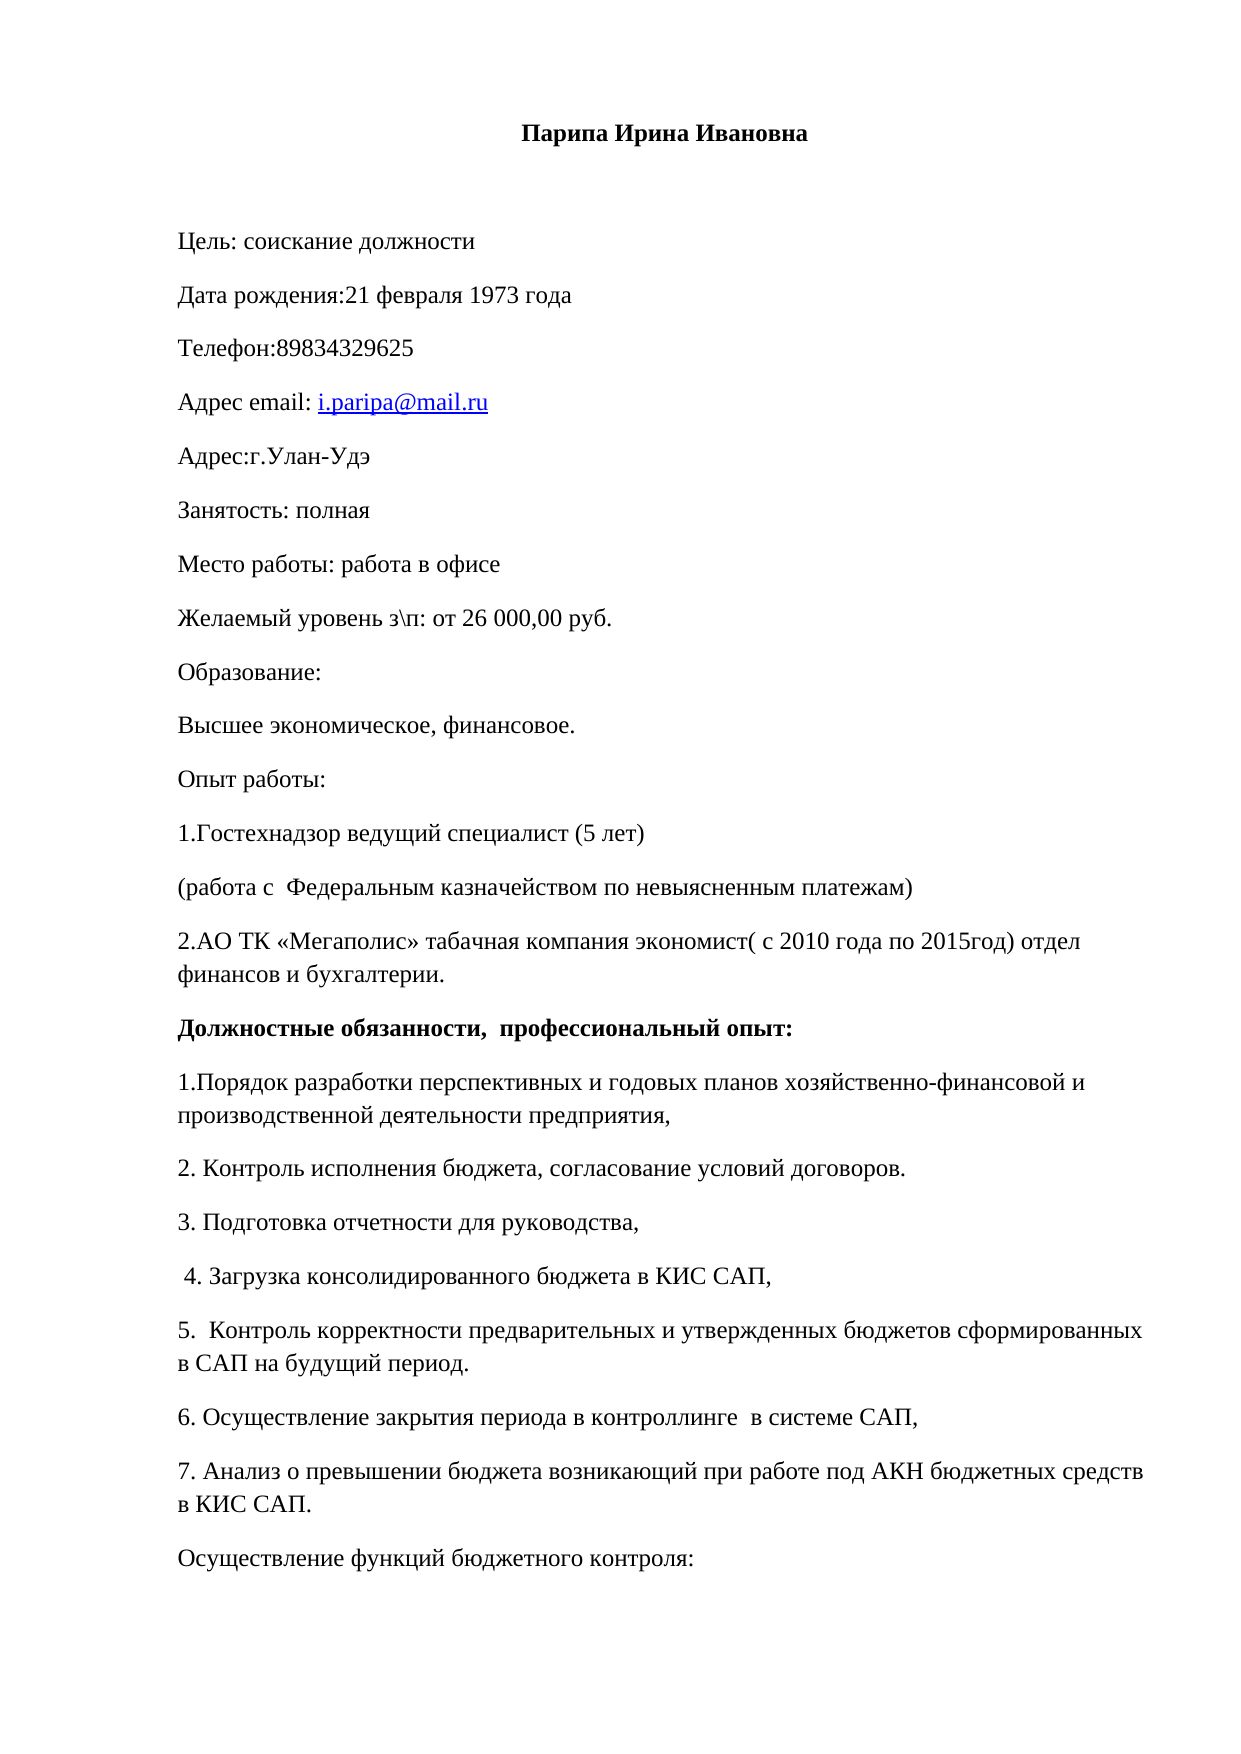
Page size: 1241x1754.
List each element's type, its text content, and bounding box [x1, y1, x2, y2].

text Дата рождения:21 февраля 1973 года [177, 280, 1152, 308]
text Образование: [177, 657, 1152, 685]
text Опыт работы: [177, 764, 1152, 793]
text Цель: соискание должности [177, 226, 1152, 254]
text 6. Осуществление закрытия периода в контроллинге в системе САП, [177, 1402, 1152, 1431]
text Место работы: работа в офисе [177, 549, 1152, 578]
text Адрес email: i.paripa@mail.ru [177, 387, 1152, 416]
text Желаемый уровень з\п: от 26 000,00 руб. [177, 603, 1152, 632]
text 5. Контроль корректности предварительных и утвержденных бюджетов сформированных в САП на будущий период. [177, 1315, 1152, 1377]
text Занятость: полная [177, 495, 1152, 524]
text Адрес:г.Улан-Удэ [177, 441, 1152, 470]
text Должностные обязанности, профессиональный опыт: [177, 1013, 1152, 1042]
text Высшее экономическое, финансовое. [177, 711, 1152, 739]
text 2. Контроль исполнения бюджета, согласование условий договоров. [177, 1153, 1152, 1182]
text Телефон:89834329625 [177, 333, 1152, 362]
text 7. Анализ о превышении бюджета возникающий при работе под АКН бюджетных средств в КИС САП. [177, 1456, 1152, 1518]
text 4. Загрузка консолидированного бюджета в КИС САП, [177, 1261, 1152, 1290]
text Парипа Ирина Ивановна [177, 118, 1152, 147]
text 2.АО ТК «Мегаполис» табачная компания экономист( с 2010 года по 2015год) отдел финансов и бухгалтерии. [177, 926, 1152, 988]
text Осуществление функций бюджетного контроля: [177, 1543, 1152, 1571]
text 1.Гостехнадзор ведущий специалист (5 лет) [177, 818, 1152, 847]
text (работа с Федеральным казначейством по невыясненным платежам) [177, 872, 1152, 901]
text 1.Порядок разработки перспективных и годовых планов хозяйственно-финансовой и производственной деятельности предприятия, [177, 1067, 1152, 1128]
text 3. Подготовка отчетности для руководства, [177, 1207, 1152, 1236]
